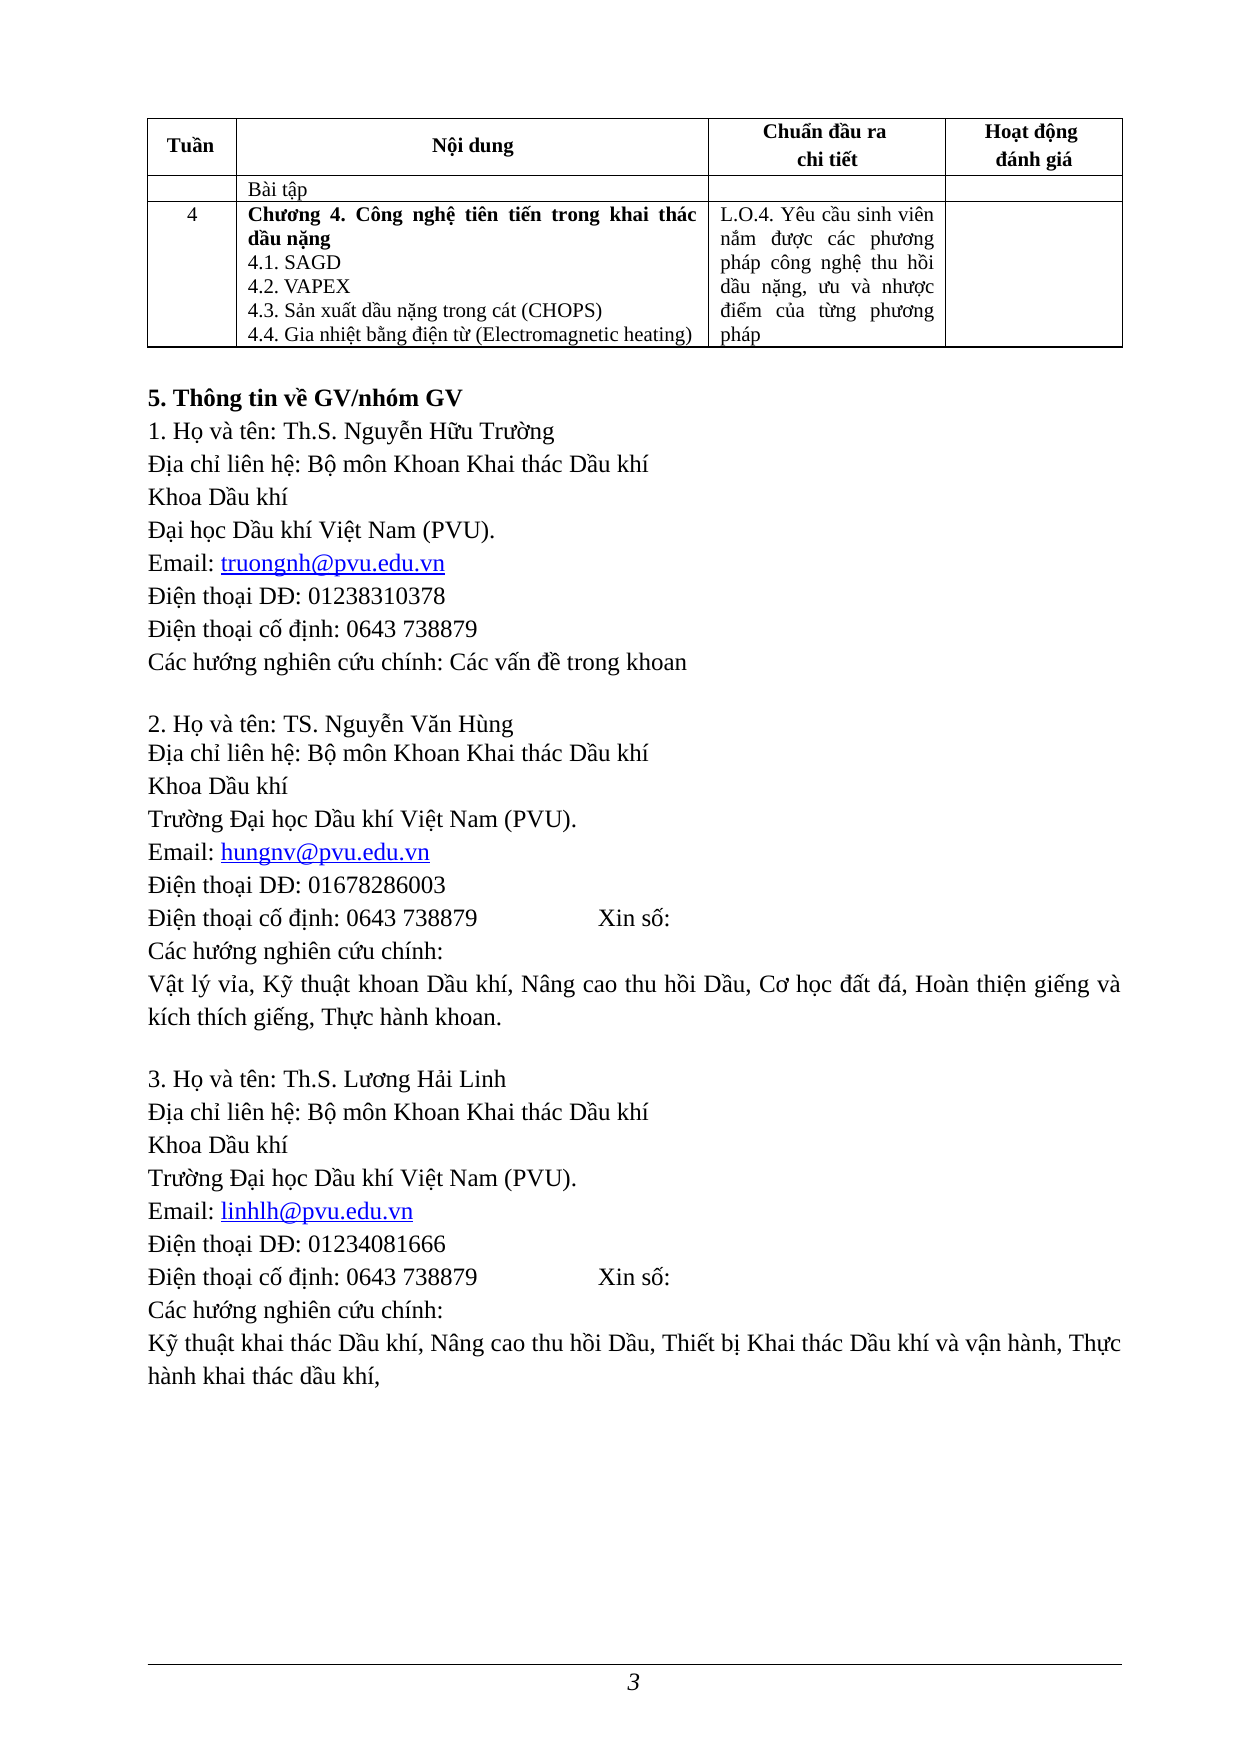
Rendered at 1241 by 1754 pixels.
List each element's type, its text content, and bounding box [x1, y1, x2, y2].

text Đại học Dầu khí Việt Nam (PVU). [148, 515, 1122, 544]
text Điện thoại DĐ: 01234081666 [148, 1229, 1122, 1258]
text Khoa Dầu khí [148, 482, 1122, 511]
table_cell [237, 176, 708, 201]
table_header Hoạt động đánh giá [946, 119, 1122, 175]
text Email: hungnv@pvu.edu.vn [148, 837, 1122, 866]
text Các hướng nghiên cứu chính: Các vấn đề trong khoan [148, 647, 1122, 676]
text Địa chỉ liên hệ: Bộ môn Khoan Khai thác Dầu khí [148, 738, 1122, 767]
table_cell [946, 176, 1122, 201]
text Địa chỉ liên hệ: Bộ môn Khoan Khai thác Dầu khí [148, 1097, 1122, 1126]
text Trường Đại học Dầu khí Việt Nam (PVU). [148, 804, 1122, 833]
table_header Tuần [148, 119, 236, 175]
text Các hướng nghiên cứu chính: [148, 1295, 1122, 1324]
text Điện thoại DĐ: 01678286003 [148, 870, 1122, 899]
text Điện thoại cố định: 0643 738879 Xin số: [148, 903, 1122, 932]
table_cell L.O.4. Yêu cầu sinh viên nắm được các phương pháp công nghệ thu hồi dầu nặng, ưu và nhược điểm của từng phương pháp [709, 202, 945, 346]
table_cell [709, 176, 945, 201]
text Email: linhlh@pvu.edu.vn [148, 1196, 1122, 1224]
text 2. Họ và tên: TS. Nguyễn Văn Hùng [148, 709, 1122, 738]
text Trường Đại học Dầu khí Việt Nam (PVU). [148, 1163, 1122, 1192]
text Vật lý vỉa, Kỹ thuật khoan Dầu khí, Nâng cao thu hồi Dầu, Cơ học đất đá, Hoàn thiện giếng và kích thích giếng, Thực hành khoan. [148, 969, 1122, 1031]
table_cell Chương 4. Công nghệ tiên tiến trong khai thác dầu nặng 4.1. SAGD 4.2. VAPEX 4.3. Sản xuất dầu nặng trong cát (CHOPS) 4.4. Gia nhiệt bằng điện từ (Electromagnetic heating) [237, 202, 708, 346]
text Các hướng nghiên cứu chính: [148, 936, 1122, 965]
text Điện thoại DĐ: 01238310378 [148, 581, 1122, 610]
text 3. Họ và tên: Th.S. Lương Hải Linh [148, 1064, 1122, 1092]
table_cell 4 [148, 202, 236, 346]
text Khoa Dầu khí [148, 1130, 1122, 1158]
text Khoa Dầu khí [148, 771, 1122, 799]
text 1. Họ và tên: Th.S. Nguyễn Hữu Trường [148, 416, 1122, 445]
table_cell 3 [148, 176, 236, 201]
table_header Chuẩn đầu ra chi tiết [709, 119, 945, 175]
text Điện thoại cố định: 0643 738879 Xin số: [148, 1262, 1122, 1291]
table_header Nội dung [237, 119, 708, 175]
text 5. Thông tin về GV/nhóm GV [148, 383, 1122, 412]
text Email: truongnh@pvu.edu.vn [148, 548, 1122, 577]
table_cell [946, 202, 1122, 346]
text Điện thoại cố định: 0643 738879 [148, 614, 1122, 643]
text Địa chỉ liên hệ: Bộ môn Khoan Khai thác Dầu khí [148, 449, 1122, 478]
text Kỹ thuật khai thác Dầu khí, Nâng cao thu hồi Dầu, Thiết bị Khai thác Dầu khí và vận hành, Thực hành khai thác dầu khí, [148, 1328, 1122, 1390]
